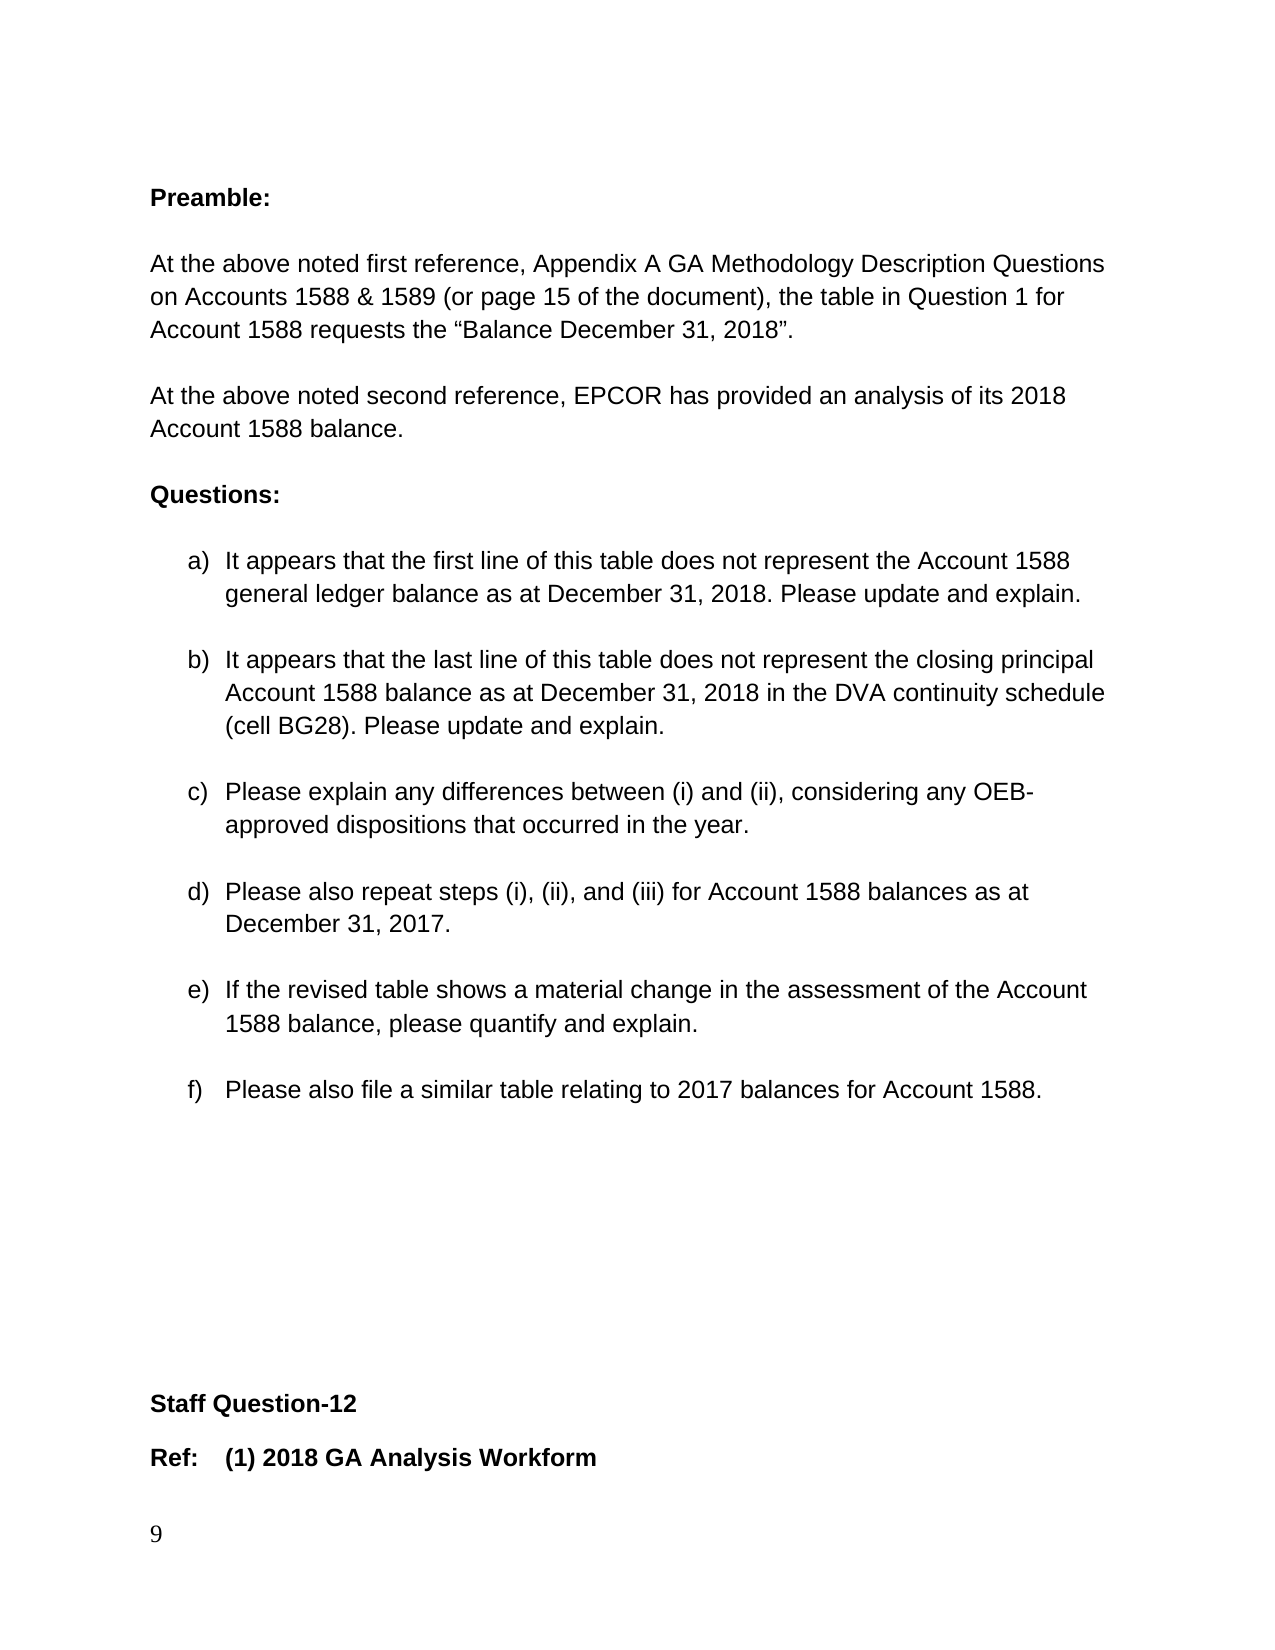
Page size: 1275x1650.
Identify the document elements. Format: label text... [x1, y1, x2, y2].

text Questions: [150, 480, 1125, 509]
text At the above noted first reference, Appendix A GA Methodology Description Questions on Accounts 1588 & 1589 (or page 15 of the document), the table in Question 1 for Account 1588 requests the “Balance December 31, 2018”. [150, 249, 1125, 344]
list Please also file a similar table relating to 2017 balances for Account 1588. [187, 1074, 1125, 1103]
list It appears that the first line of this table does not represent the Account 1588 general ledger balance as at December 31, 2018. Please update and explain. [187, 546, 1125, 608]
list Please also repeat steps (i), (ii), and (iii) for Account 1588 balances as at December 31, 2017. [187, 876, 1125, 938]
text Ref: (1) 2018 GA Analysis Workform [150, 1443, 1125, 1472]
text Preamble: [150, 183, 1125, 212]
text Staff Question-12 [150, 1389, 1125, 1418]
list It appears that the last line of this table does not represent the closing principal Account 1588 balance as at December 31, 2018 in the DVA continuity schedule (cell BG28). Please update and explain. [187, 645, 1125, 740]
text At the above noted second reference, EPCOR has provided an analysis of its 2018 Account 1588 balance. [150, 381, 1125, 443]
list Please explain any differences between (i) and (ii), considering any OEB-approved dispositions that occurred in the year. [187, 777, 1125, 839]
list If the revised table shows a material change in the assessment of the Account 1588 balance, please quantify and explain. [187, 976, 1125, 1037]
